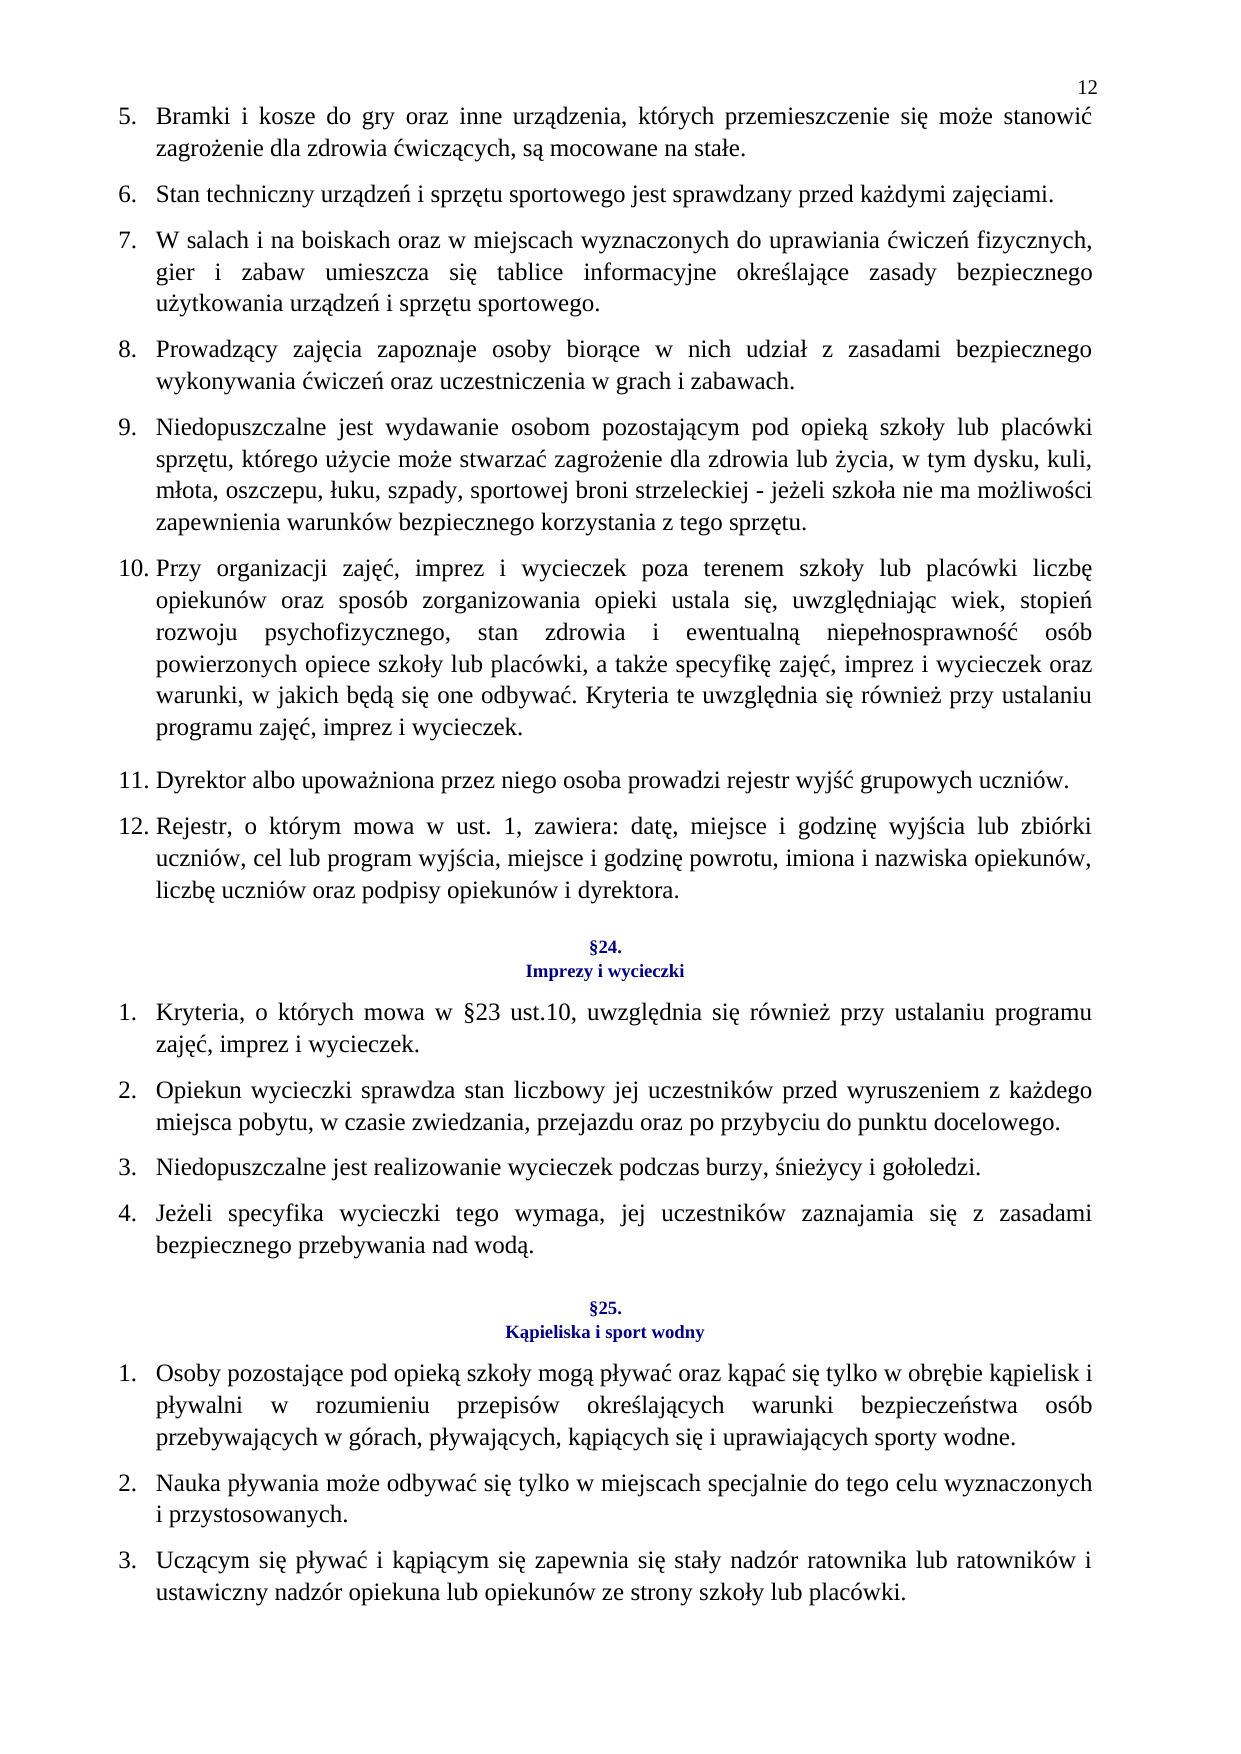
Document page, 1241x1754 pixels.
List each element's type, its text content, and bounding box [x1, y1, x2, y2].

text §24. [118, 936, 1093, 958]
list Niedopuszczalne jest wydawanie osobom pozostającym pod opieką szkoły lub placówki sprzętu, którego użycie może stwarzać zagrożenie dla zdrowia lub życia, w tym dysku, kuli, młota, oszczepu, łuku, szpady, sportowej broni strzeleckiej - jeżeli szkoła nie ma możliwości zapewnienia warunków bezpiecznego korzystania z tego sprzętu. [118, 412, 1093, 536]
list Jeżeli specyfika wycieczki tego wymaga, jej uczestników zaznajamia się z zasadami bezpiecznego przebywania nad wodą. [118, 1198, 1093, 1259]
text Kąpieliska i sport wodny [118, 1321, 1092, 1342]
list Opiekun wycieczki sprawdza stan liczbowy jej uczestników przed wyruszeniem z każdego miejsca pobytu, w czasie zwiedzania, przejazdu oraz po przybyciu do punktu docelowego. [118, 1075, 1093, 1135]
text §25. [118, 1297, 1093, 1318]
list Dyrektor albo upoważniona przez niego osoba prowadzi rejestr wyjść grupowych uczniów. [118, 765, 1093, 794]
list Rejestr, o którym mowa w ust. 1, zawiera: datę, miejsce i godzinę wyjścia lub zbiórki uczniów, cel lub program wyjścia, miejsce i godzinę powrotu, imiona i nazwiska opiekunów, liczbę uczniów oraz podpisy opiekunów i dyrektora. [118, 811, 1093, 904]
list Przy organizacji zajęć, imprez i wycieczek poza terenem szkoły lub placówki liczbę opiekunów oraz sposób zorganizowania opieki ustala się, uwzględniając wiek, stopień rozwoju psychofizycznego, stan zdrowia i ewentualną niepełnosprawność osób powierzonych opiece szkoły lub placówki, a także specyfikę zajęć, imprez i wycieczek oraz warunki, w jakich będą się one odbywać. Kryteria te uwzględnia się również przy ustalaniu programu zajęć, imprez i wycieczek. [118, 553, 1093, 741]
list Osoby pozostające pod opieką szkoły mogą pływać oraz kąpać się tylko w obrębie kąpielisk i pływalni w rozumieniu przepisów określających warunki bezpieczeństwa osób przebywających w górach, pływających, kąpiących się i uprawiających sporty wodne. [118, 1358, 1093, 1451]
list Nauka pływania może odbywać się tylko w miejscach specjalnie do tego celu wyznaczonych i przystosowanych. [118, 1468, 1093, 1528]
list Stan techniczny urządzeń i sprzętu sportowego jest sprawdzany przed każdymi zajęciami. [118, 179, 1093, 208]
list W salach i na boiskach oraz w miejscach wyznaczonych do uprawiania ćwiczeń fizycznych, gier i zabaw umieszcza się tablice informacyjne określające zasady bezpiecznego użytkowania urządzeń i sprzętu sportowego. [118, 225, 1093, 317]
text Imprezy i wycieczki [118, 960, 1092, 981]
list Uczącym się pływać i kąpiącym się zapewnia się stały nadzór ratownika lub ratowników i ustawiczny nadzór opiekuna lub opiekunów ze strony szkoły lub placówki. [118, 1545, 1093, 1606]
list Niedopuszczalne jest realizowanie wycieczek podczas burzy, śnieżycy i gołoledzi. [118, 1152, 1093, 1181]
list Kryteria, o których mowa w §23 ust.10, uwzględnia się również przy ustalaniu programu zajęć, imprez i wycieczek. [118, 997, 1093, 1058]
list Prowadzący zajęcia zapoznaje osoby biorące w nich udział z zasadami bezpiecznego wykonywania ćwiczeń oraz uczestniczenia w grach i zabawach. [118, 334, 1093, 395]
list Bramki i kosze do gry oraz inne urządzenia, których przemieszczenie się może stanowić zagrożenie dla zdrowia ćwiczących, są mocowane na stałe. [118, 101, 1093, 162]
